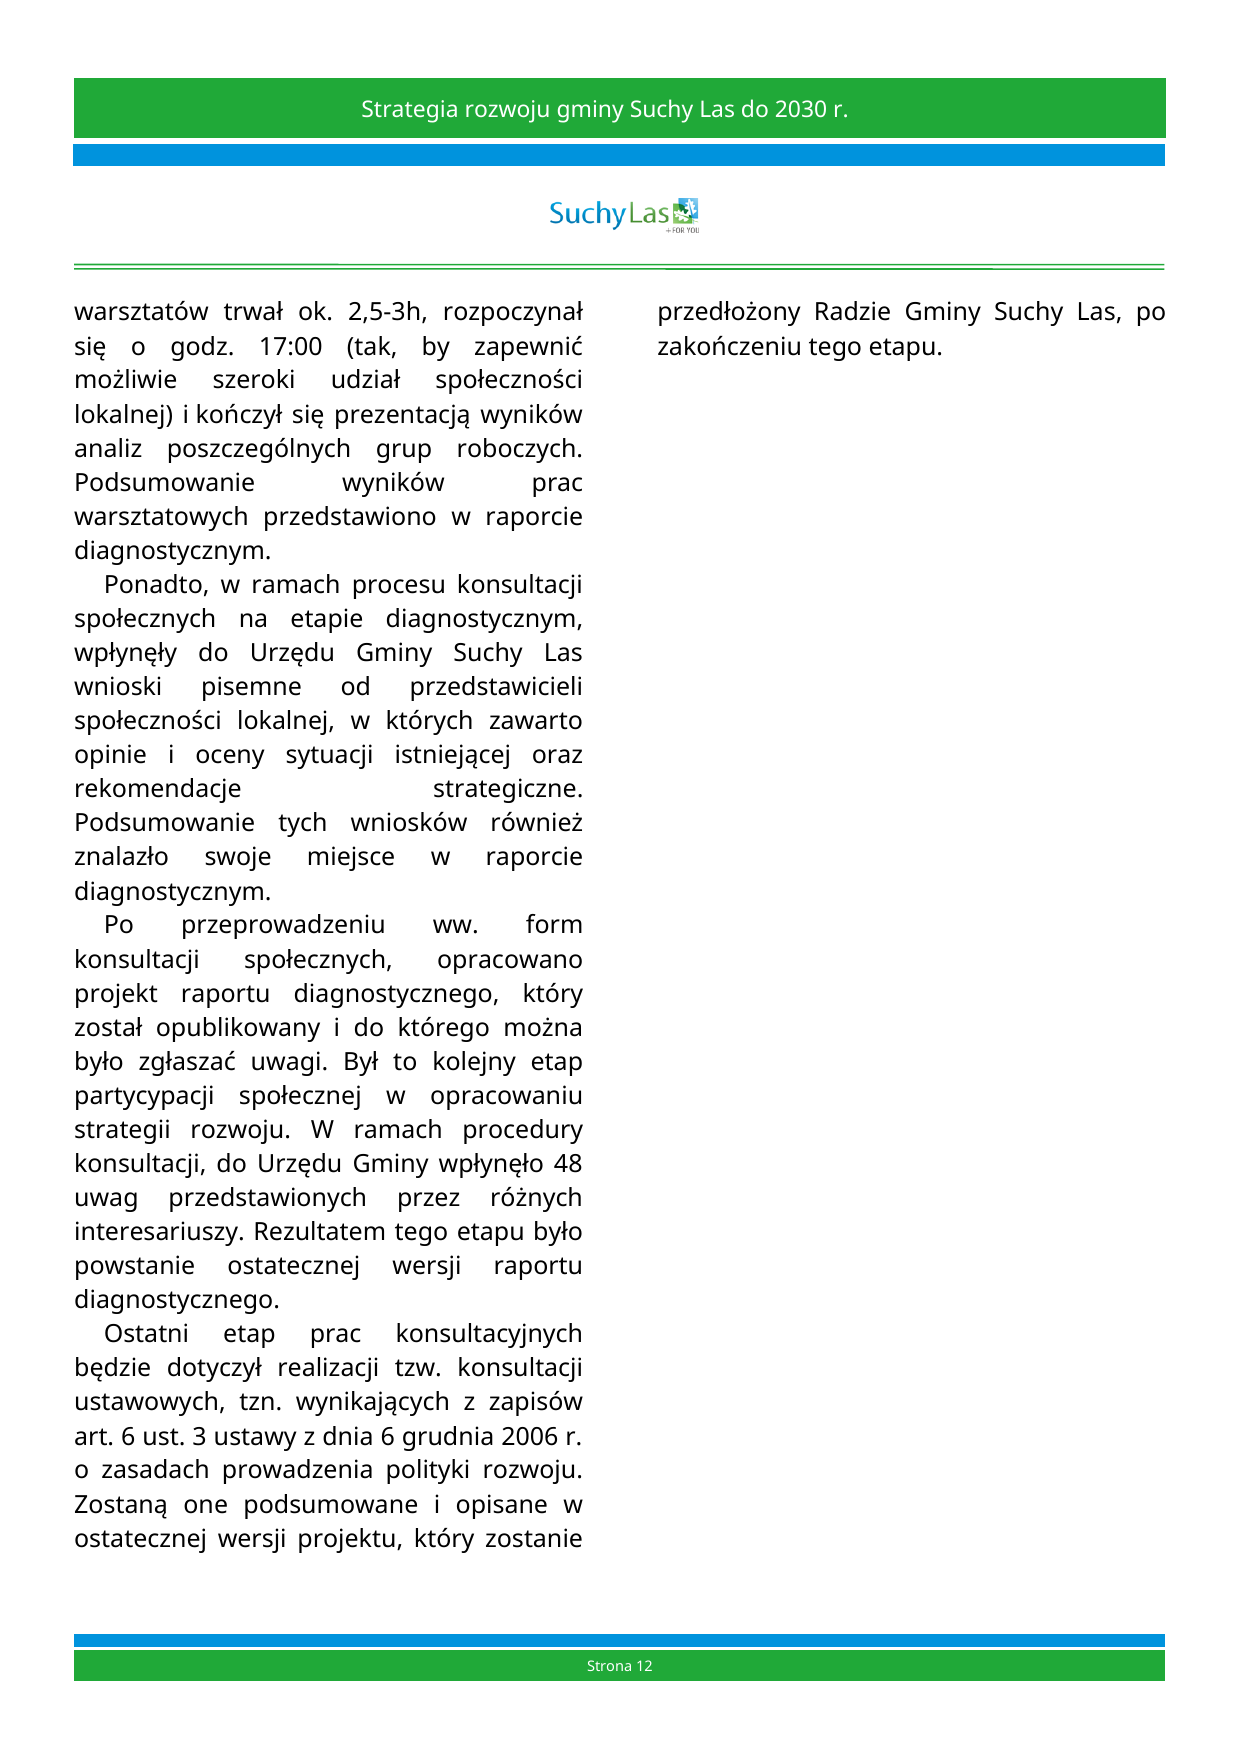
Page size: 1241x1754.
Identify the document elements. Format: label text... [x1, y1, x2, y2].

text Po przeprowadzeniu ww. form konsultacji społecznych, opracowano projekt raportu diagnostycznego, który został opublikowany i do którego można było zgłaszać uwagi. Był to kolejny etap partycypacji społecznej w opracowaniu strategii rozwoju. W ramach procedury konsultacji, do Urzędu Gminy wpłynęło 48 uwag przedstawionych przez różnych interesariuszy. Rezultatem tego etapu było powstanie ostatecznej wersji raportu diagnostycznego. [74, 907, 583, 1316]
picture [550, 198, 699, 233]
text Ostatni etap prac konsultacyjnych będzie dotyczył realizacji tzw. konsultacji ustawowych, tzn. wynikających z zapisów art. 6 ust. 3 ustawy z dnia 6 grudnia 2006 r. o zasadach prowadzenia polityki rozwoju. Zostaną one podsumowane i opisane w ostatecznej wersji projektu, który zostanie przedłożony Radzie Gminy Suchy Las, po zakończeniu tego etapu. [657, 294, 1167, 362]
text Ponadto, w ramach procesu konsultacji społecznych na etapie diagnostycznym, wpłynęły do Urzędu Gminy Suchy Las wnioski pisemne od przedstawicieli społeczności lokalnej, w których zawarto opinie i oceny sytuacji istniejącej oraz rekomendacje strategiczne. Podsumowanie tych wniosków również znalazło swoje miejsce w raporcie diagnostycznym. [74, 567, 583, 907]
text Ostatni etap prac konsultacyjnych będzie dotyczył realizacji tzw. konsultacji ustawowych, tzn. wynikających z zapisów art. 6 ust. 3 ustawy z dnia 6 grudnia 2006 r. o zasadach prowadzenia polityki rozwoju. Zostaną one podsumowane i opisane w ostatecznej wersji projektu, który zostanie przedłożony Radzie Gminy Suchy Las, po zakończeniu tego etapu. [74, 1316, 583, 1554]
